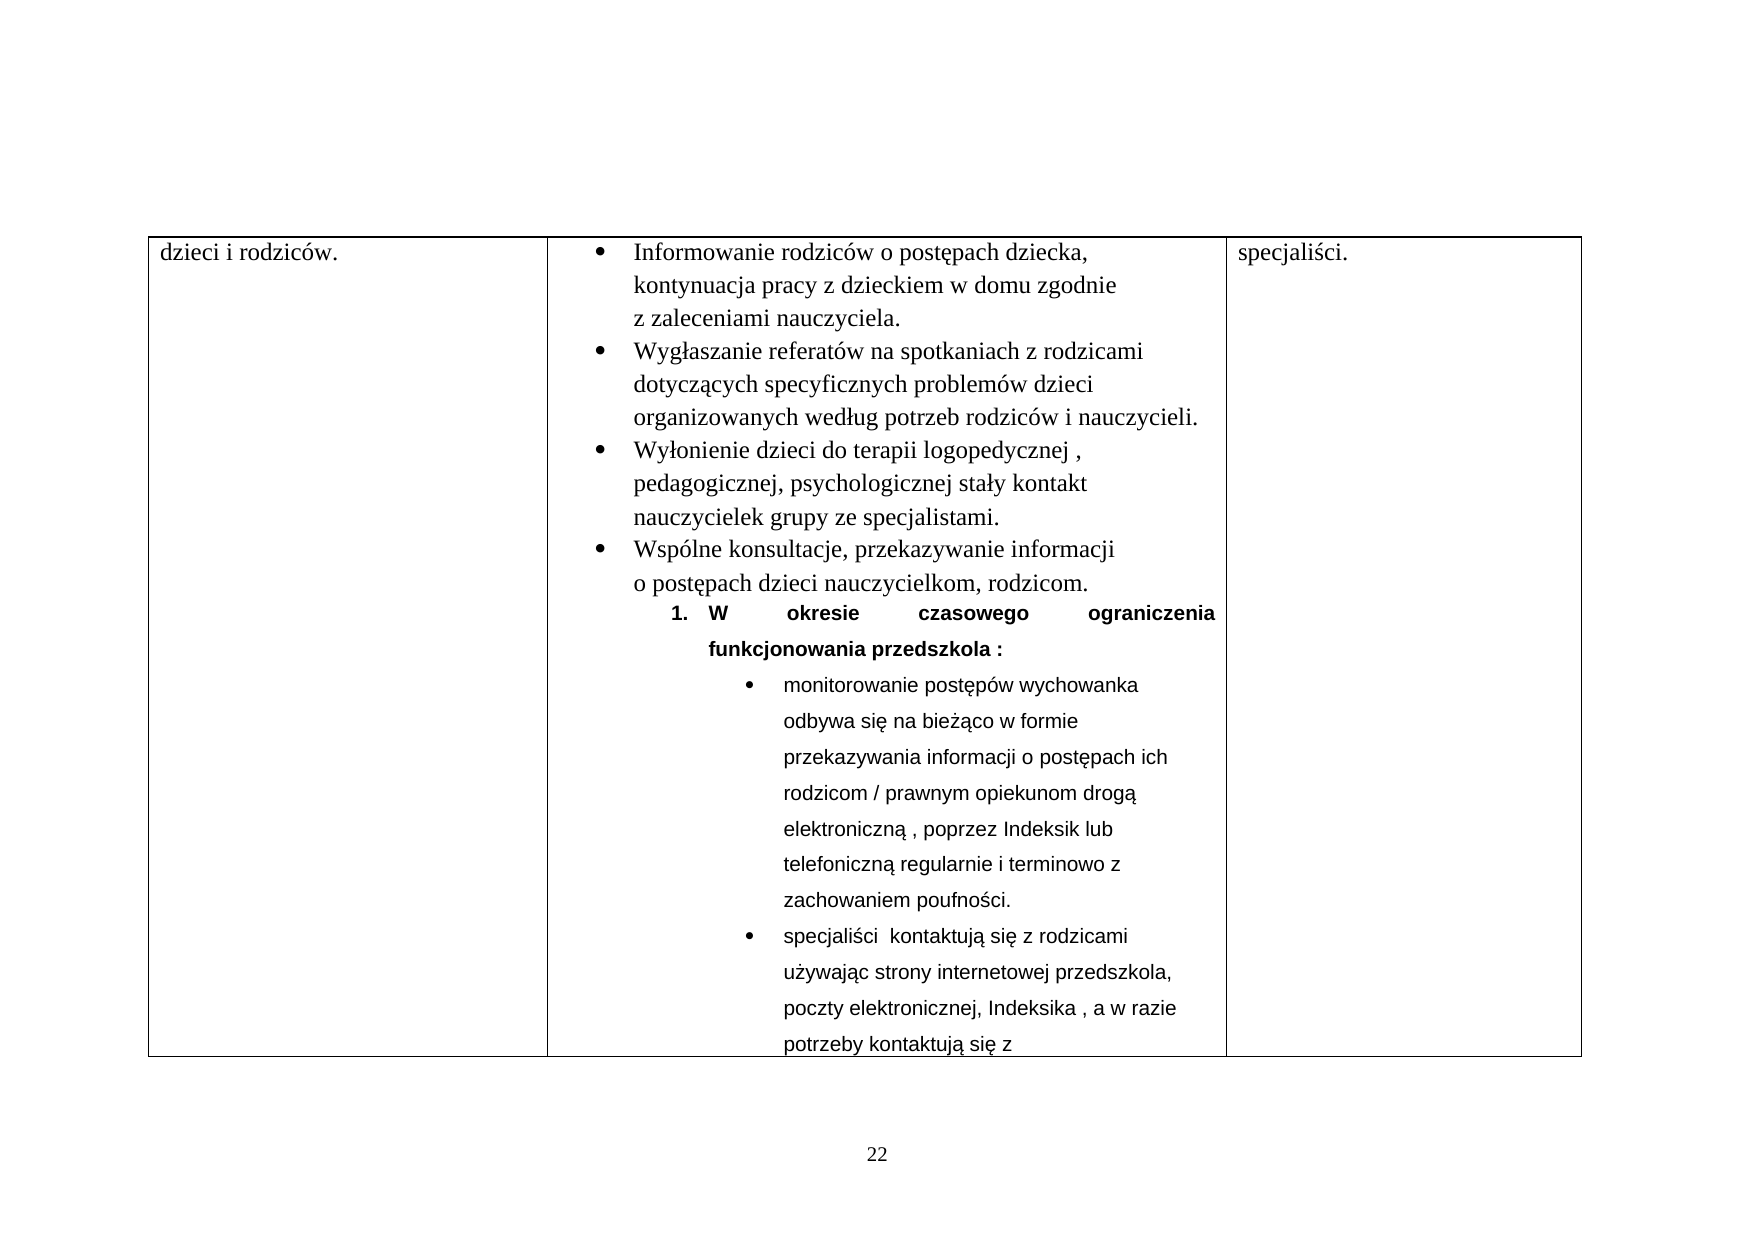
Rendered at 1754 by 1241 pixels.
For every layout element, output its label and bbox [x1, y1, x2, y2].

table_cell [548, 238, 1226, 1056]
table_cell [1227, 238, 1581, 1056]
table_cell [149, 238, 547, 1056]
